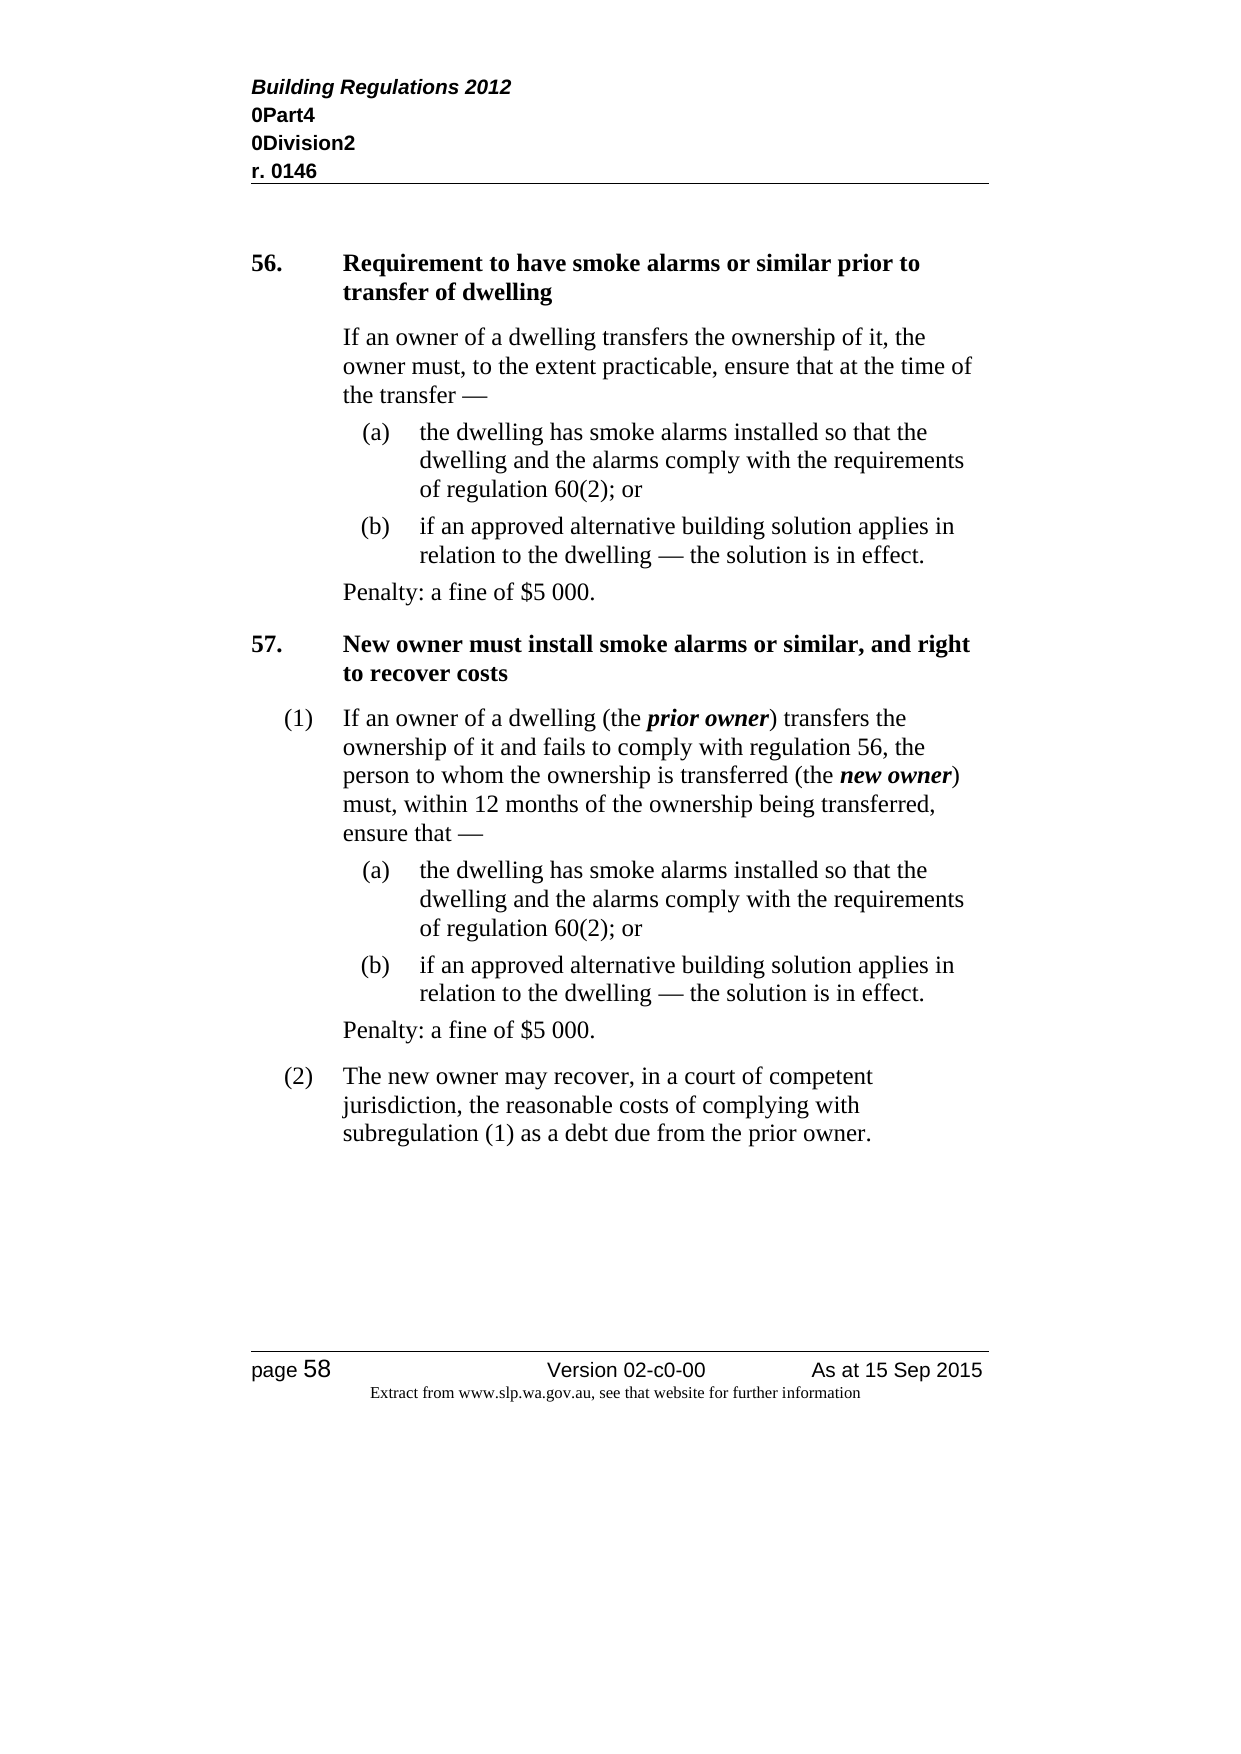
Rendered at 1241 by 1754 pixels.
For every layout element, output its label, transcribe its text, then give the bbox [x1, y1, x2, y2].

text (a) the dwelling has smoke alarms installed so that the dwelling and the alarms comply with the requirements of regulation 60(2); or [251, 417, 989, 503]
text Penalty: a fine of $5 000. [251, 577, 989, 606]
text (1) If an owner of a dwelling (the prior owner) transfers the ownership of it and fails to comply with regulation 56, the person to whom the ownership is transferred (the new owner) must, within 12 months of the ownership being transferred, ensure that — [251, 703, 989, 847]
text (b) if an approved alternative building solution applies in relation to the dwelling — the solution is in effect. [251, 950, 989, 1007]
text (b) if an approved alternative building solution applies in relation to the dwelling — the solution is in effect. [251, 511, 989, 569]
text (2) The new owner may recover, in a court of competent jurisdiction, the reasonable costs of complying with subregulation (1) as a debt due from the prior owner. [251, 1061, 989, 1147]
text Penalty: a fine of $5 000. [251, 1016, 989, 1044]
text (a) the dwelling has smoke alarms installed so that the dwelling and the alarms comply with the requirements of regulation 60(2); or [251, 855, 989, 941]
subtitle 56. Requirement to have smoke alarms or similar prior to transfer of dwelling [251, 248, 989, 306]
text If an owner of a dwelling transfers the ownership of it, the owner must, to the extent practicable, ensure that at the time of the transfer — [251, 322, 989, 408]
subtitle 57. New owner must install smoke alarms or similar, and right to recover costs [251, 629, 989, 686]
